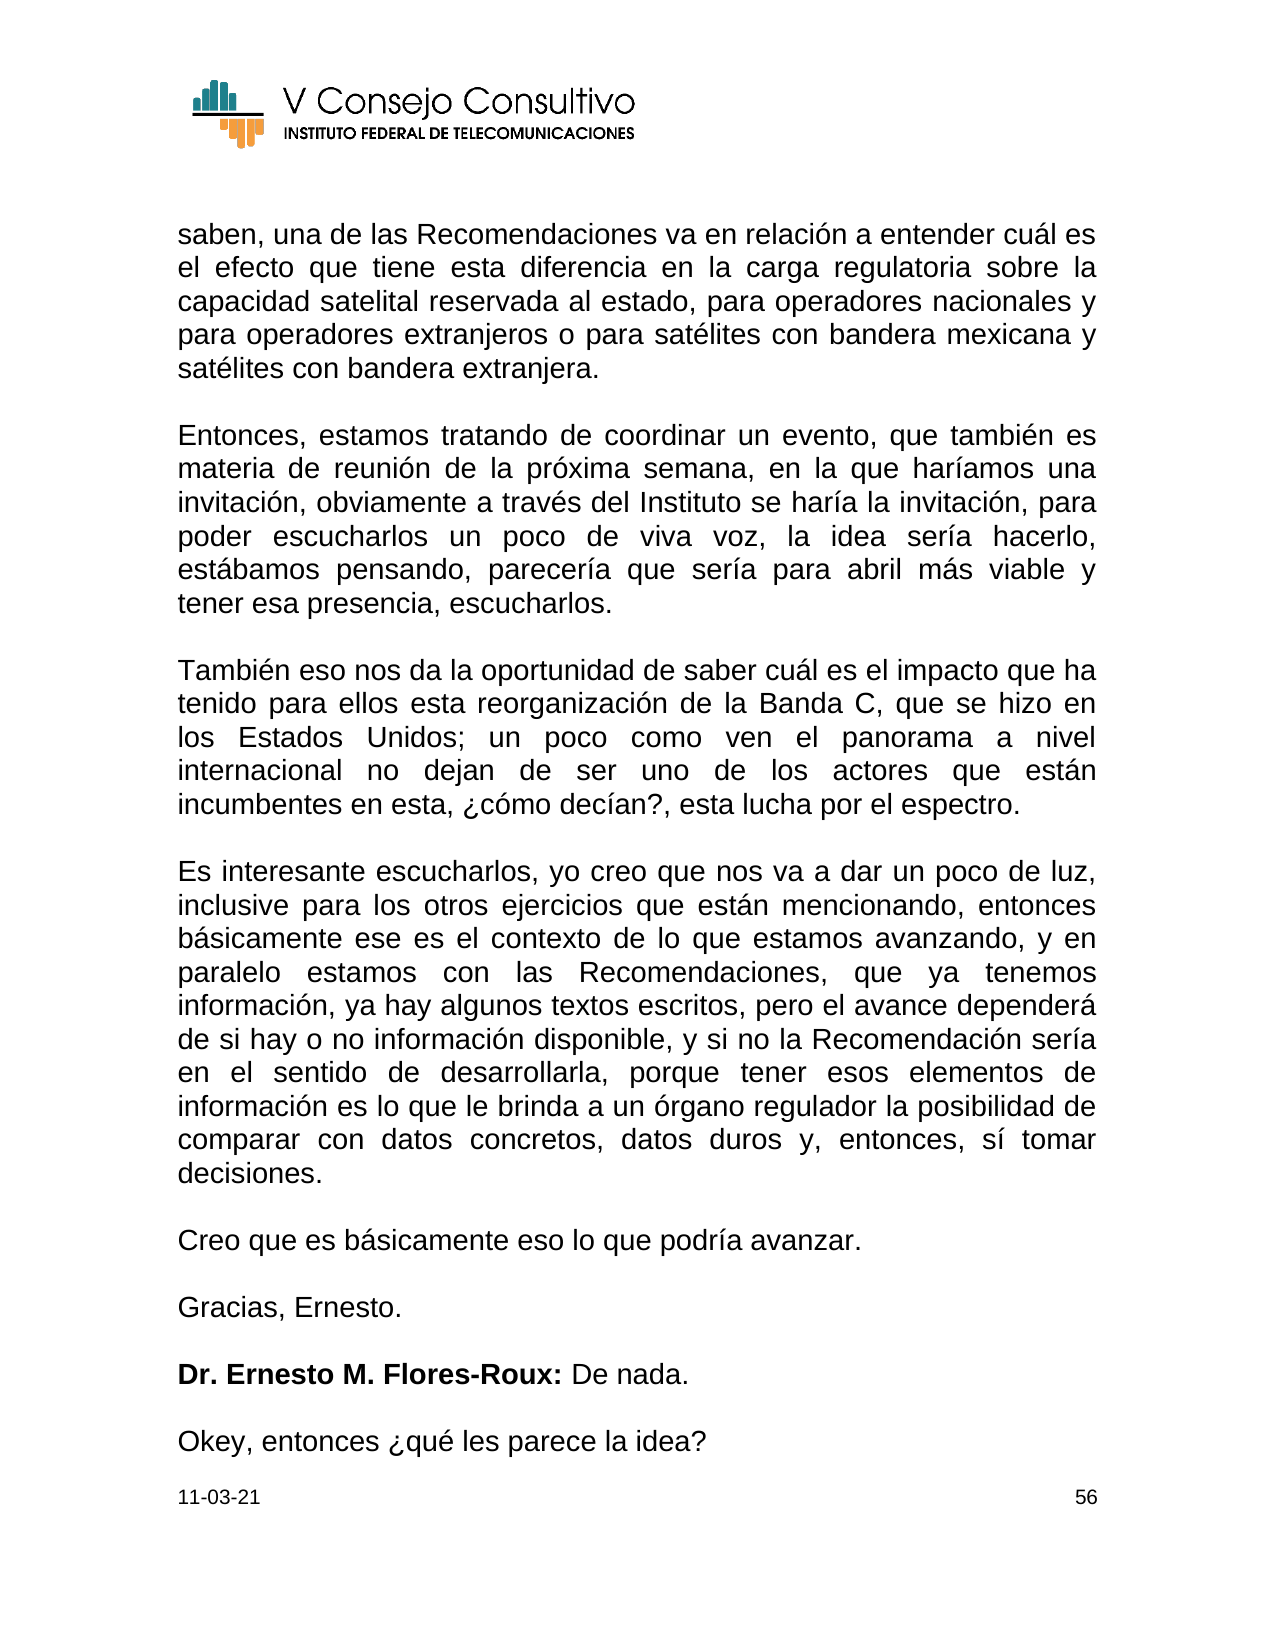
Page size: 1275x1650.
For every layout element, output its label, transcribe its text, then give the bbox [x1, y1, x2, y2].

text Es interesante escucharlos, yo creo que nos va a dar un poco de luz, inclusive para los otros ejercicios que están mencionando, entonces básicamente ese es el contexto de lo que estamos avanzando, y en paralelo estamos con las Recomendaciones, que ya tenemos información, ya hay algunos textos escritos, pero el avance dependerá de si hay o no información disponible, y si no la Recomendación sería en el sentido de desarrollarla, porque tener esos elementos de información es lo que le brinda a un órgano regulador la posibilidad de comparar con datos concretos, datos duros y, entonces, sí tomar decisiones. [177, 854, 1098, 1189]
text También eso nos da la oportunidad de saber cuál es el impacto que ha tenido para ellos esta reorganización de la Banda C, que se hizo en los Estados Unidos; un poco como ven el panorama a nivel internacional no dejan de ser uno de los actores que están incumbentes en esta, ¿cómo decían?, esta lucha por el espectro. [177, 653, 1098, 820]
text Gracias, Ernesto. [177, 1290, 1098, 1323]
picture [177, 73, 649, 150]
text Dr. Ernesto M. Flores-Roux: De nada. [177, 1357, 1098, 1391]
text Okey, entonces ¿qué les parece la idea? [177, 1424, 1098, 1458]
text Creo que es básicamente eso lo que podría avanzar. [177, 1223, 1098, 1256]
text Entonces, estamos tratando de coordinar un evento, que también es materia de reunión de la próxima semana, en la que haríamos una invitación, obviamente a través del Instituto se haría la invitación, para poder escucharlos un poco de viva voz, la idea sería hacerlo, estábamos pensando, parecería que sería para abril más viable y tener esa presencia, escucharlos. [177, 418, 1098, 619]
